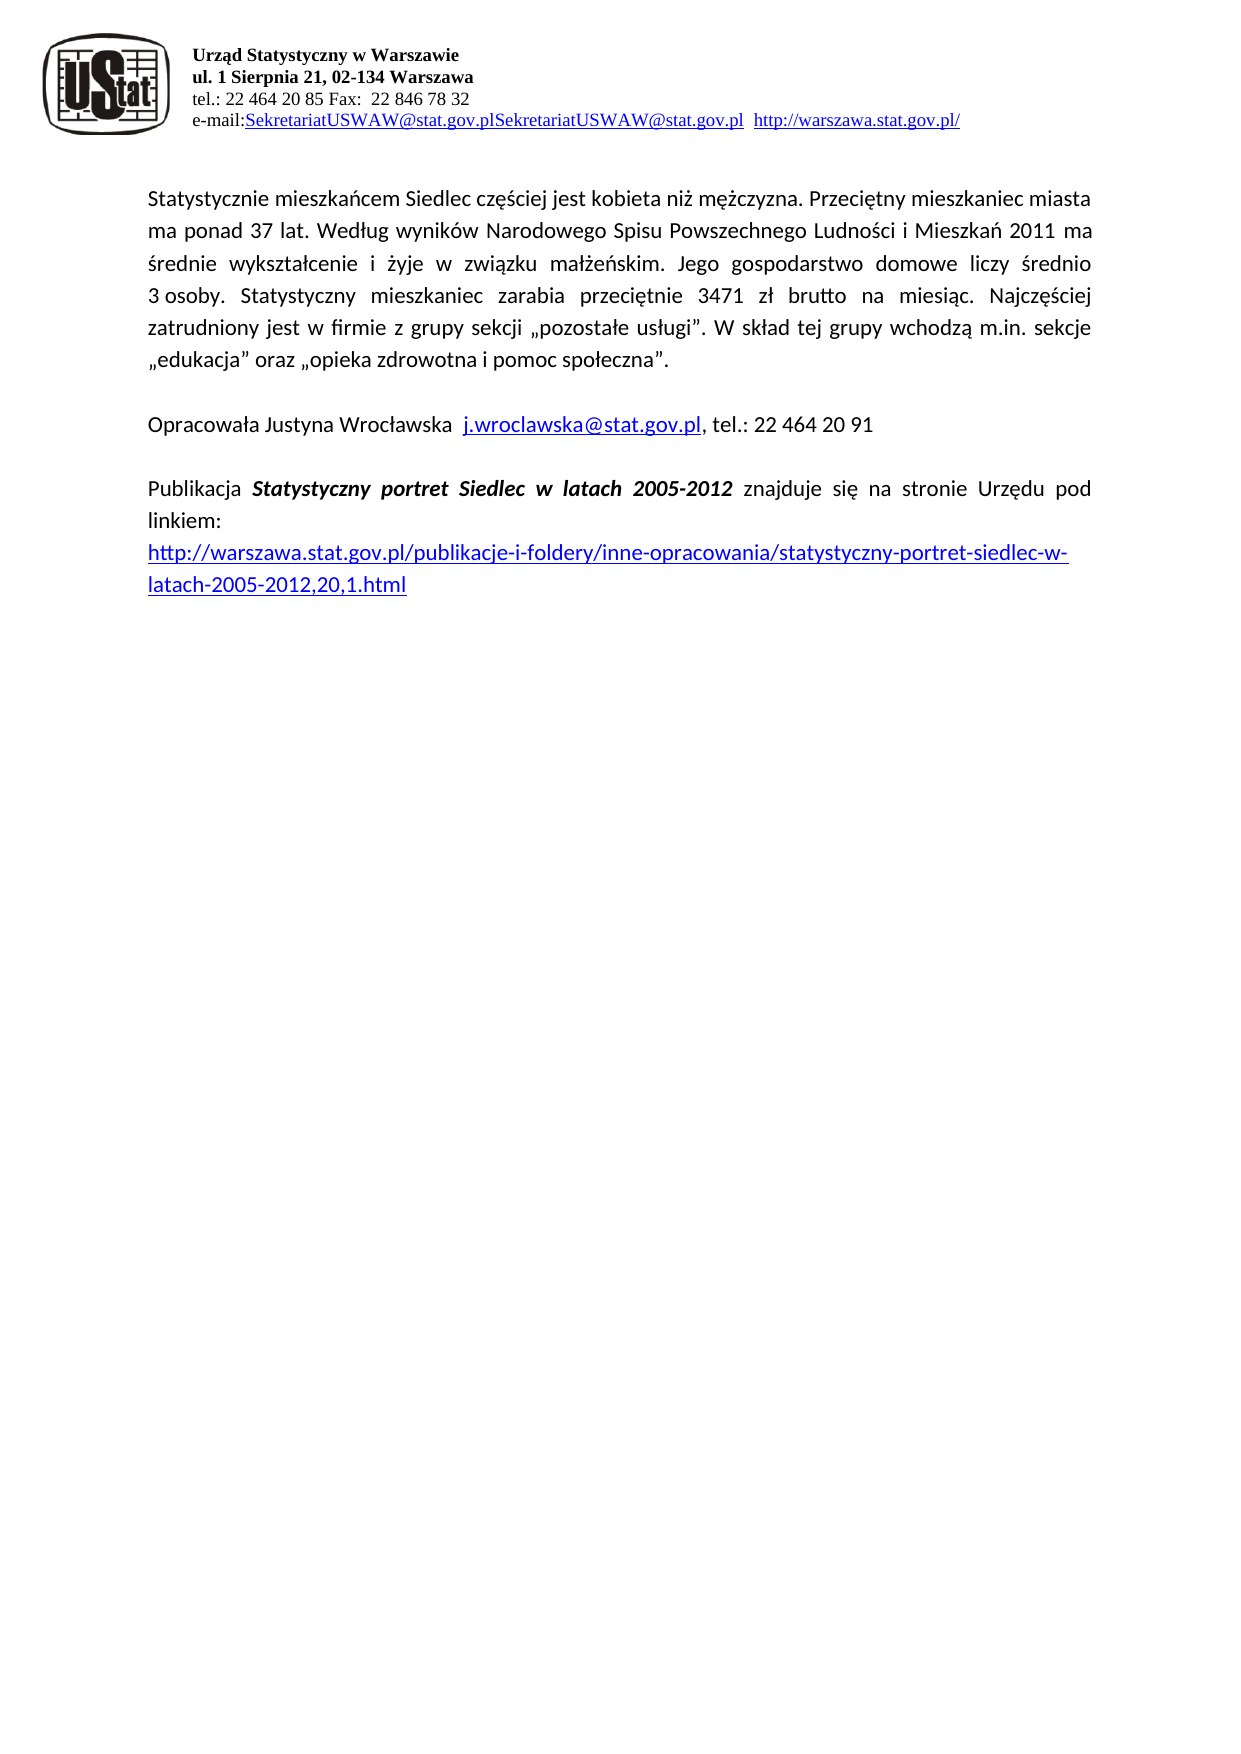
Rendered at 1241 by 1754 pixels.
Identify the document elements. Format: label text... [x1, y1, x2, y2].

text http://warszawa.stat.gov.pl/publikacje-i-foldery/inne-opracowania/statystyczny-portret-siedlec-w-latach-2005-2012,20,1.html [148, 538, 1093, 599]
text Opracowała Justyna Wrocławska j.wroclawska@stat.gov.pl, tel.: 22 464 20 91 [148, 410, 1093, 438]
text Statystycznie mieszkańcem Siedlec częściej jest kobieta niż mężczyzna. Przeciętny mieszkaniec miasta ma ponad 37 lat. Według wyników Narodowego Spisu Powszechnego Ludności i Mieszkań 2011 ma średnie wykształcenie i żyje w związku małżeńskim. Jego gospodarstwo domowe liczy średnio 3 osoby. Statystyczny mieszkaniec zarabia przeciętnie 3471 zł brutto na miesiąc. Najczęściej zatrudniony jest w firmie z grupy sekcji „pozostałe usługi”. W skład tej grupy wchodzą m.in. sekcje „edukacja” oraz „opieka zdrowotna i pomoc społeczna”. [148, 184, 1093, 373]
picture [41, 33, 170, 133]
text Publikacja Statystyczny portret Siedlec w latach 2005-2012 znajduje się na stronie Urzędu pod linkiem: [148, 474, 1093, 534]
